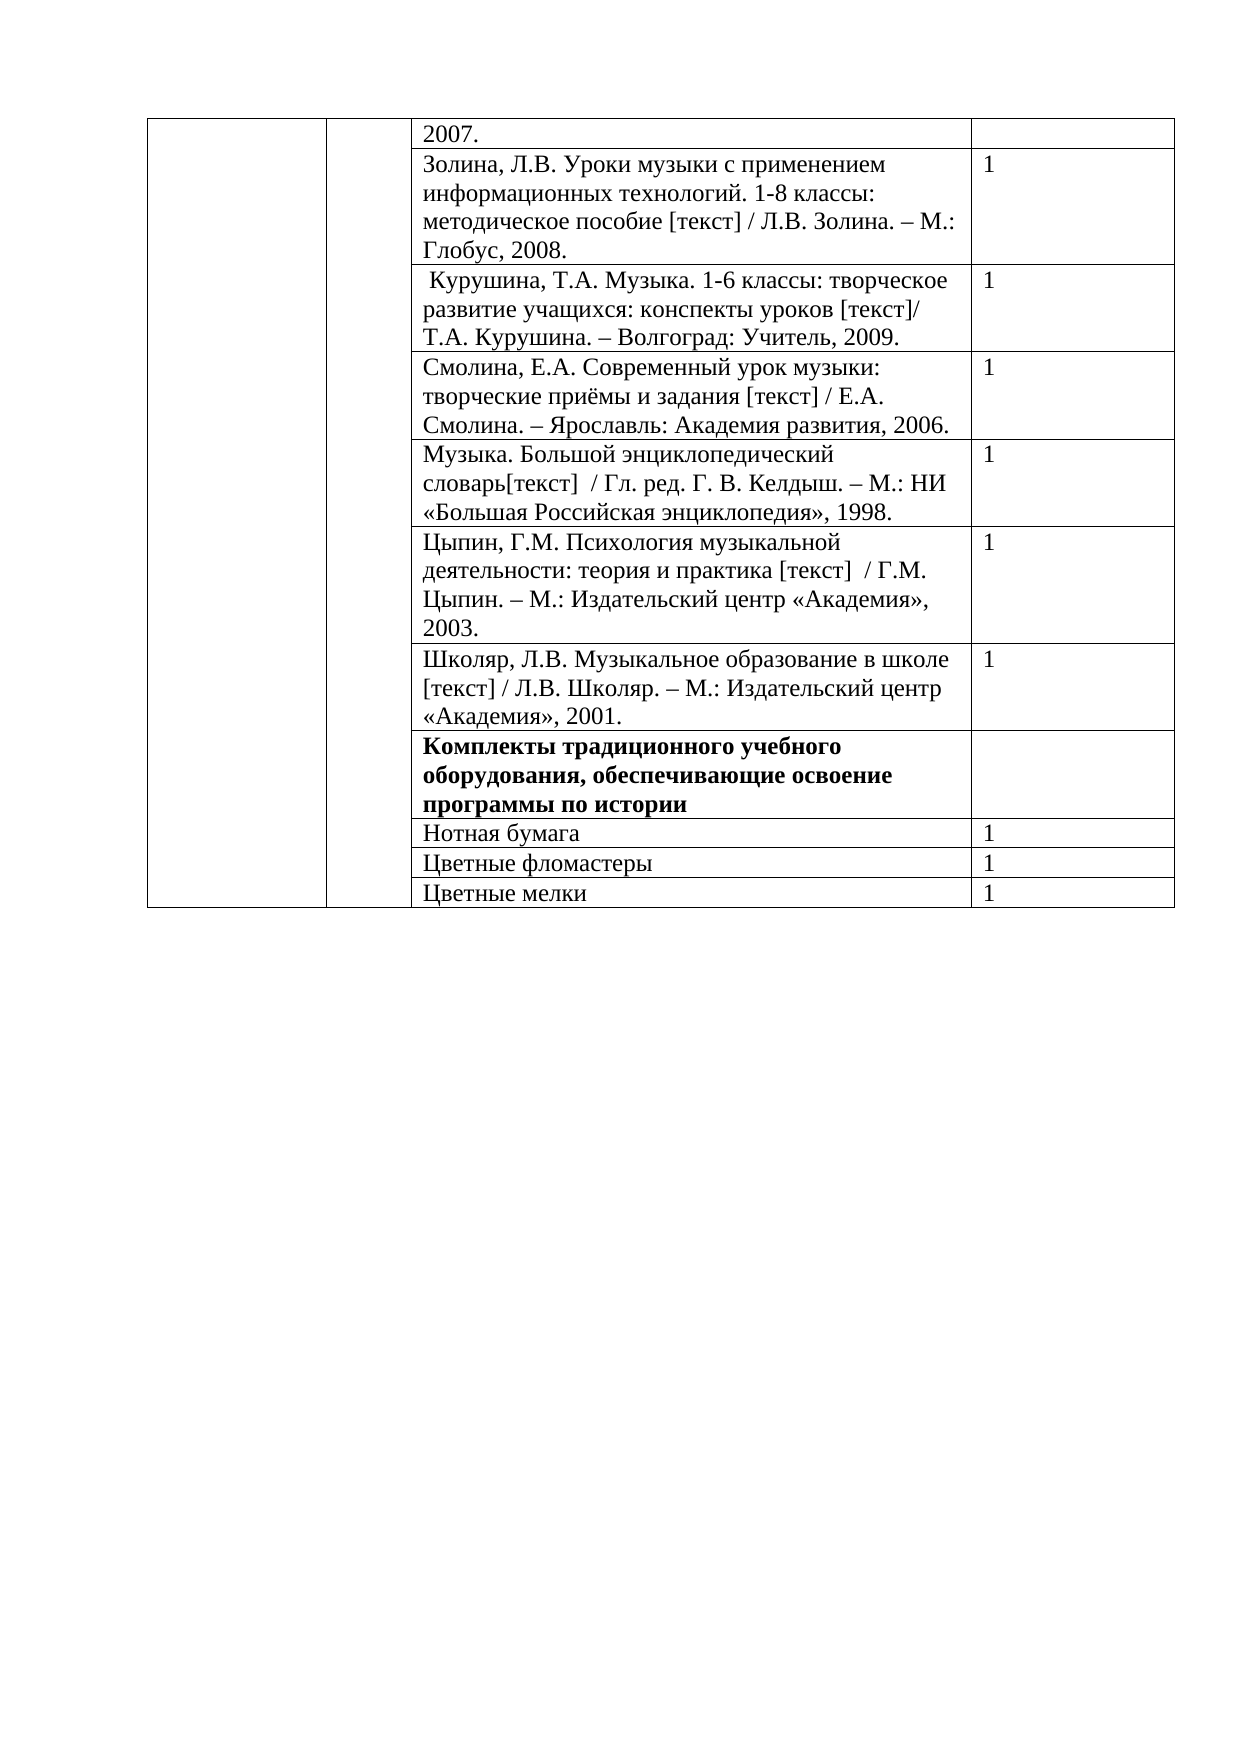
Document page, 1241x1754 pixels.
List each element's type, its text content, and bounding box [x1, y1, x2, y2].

table_cell 1 [972, 644, 1174, 730]
table_cell 1 [972, 352, 1174, 438]
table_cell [412, 119, 971, 148]
table_cell Золина, Л.В. Уроки музыки с применением информационных технологий. 1-8 классы: методическое пособие [текст] / Л.В. Золина. – М.: Глобус, 2008. [412, 149, 971, 264]
table_cell 1 [972, 848, 1174, 877]
table_cell 1 [972, 119, 1174, 148]
table_cell Школяр, Л.В. Музыкальное образование в школе [текст] / Л.В. Школяр. – М.: Издательский центр «Академия», 2001. [412, 644, 971, 730]
table_cell Музыка. Большой энциклопедический словарь[текст] / Гл. ред. Г. В. Келдыш. – М.: НИ «Большая Российская энциклопедия», 1998. [412, 440, 971, 526]
table_cell 1 [972, 265, 1174, 351]
table_cell 1 [972, 878, 1174, 907]
table_cell [972, 731, 1174, 817]
table_cell Нотная бумага [412, 819, 971, 847]
table_cell 1 [972, 149, 1174, 264]
table_cell Цветные фломастеры [412, 848, 971, 877]
table_cell 1 [972, 819, 1174, 847]
table_cell 1 [972, 440, 1174, 526]
table_cell Цыпин, Г.М. Психология музыкальной деятельности: теория и практика [текст] / Г.М. Цыпин. – М.: Издательский центр «Академия», 2003. [412, 527, 971, 643]
table_cell Курушина, Т.А. Музыка. 1-6 классы: творческое развитие учащихся: конспекты уроков [текст]/ Т.А. Курушина. – Волгоград: Учитель, 2009. [412, 265, 971, 351]
table_cell Цветные мелки [412, 878, 971, 907]
table_cell 1 [972, 527, 1174, 643]
table_cell Комплекты традиционного учебного оборудования, обеспечивающие освоение программы по истории [412, 731, 971, 817]
table_cell Смолина, Е.А. Современный урок музыки: творческие приёмы и задания [текст] / Е.А. Смолина. – Ярославль: Академия развития, 2006. [412, 352, 971, 438]
